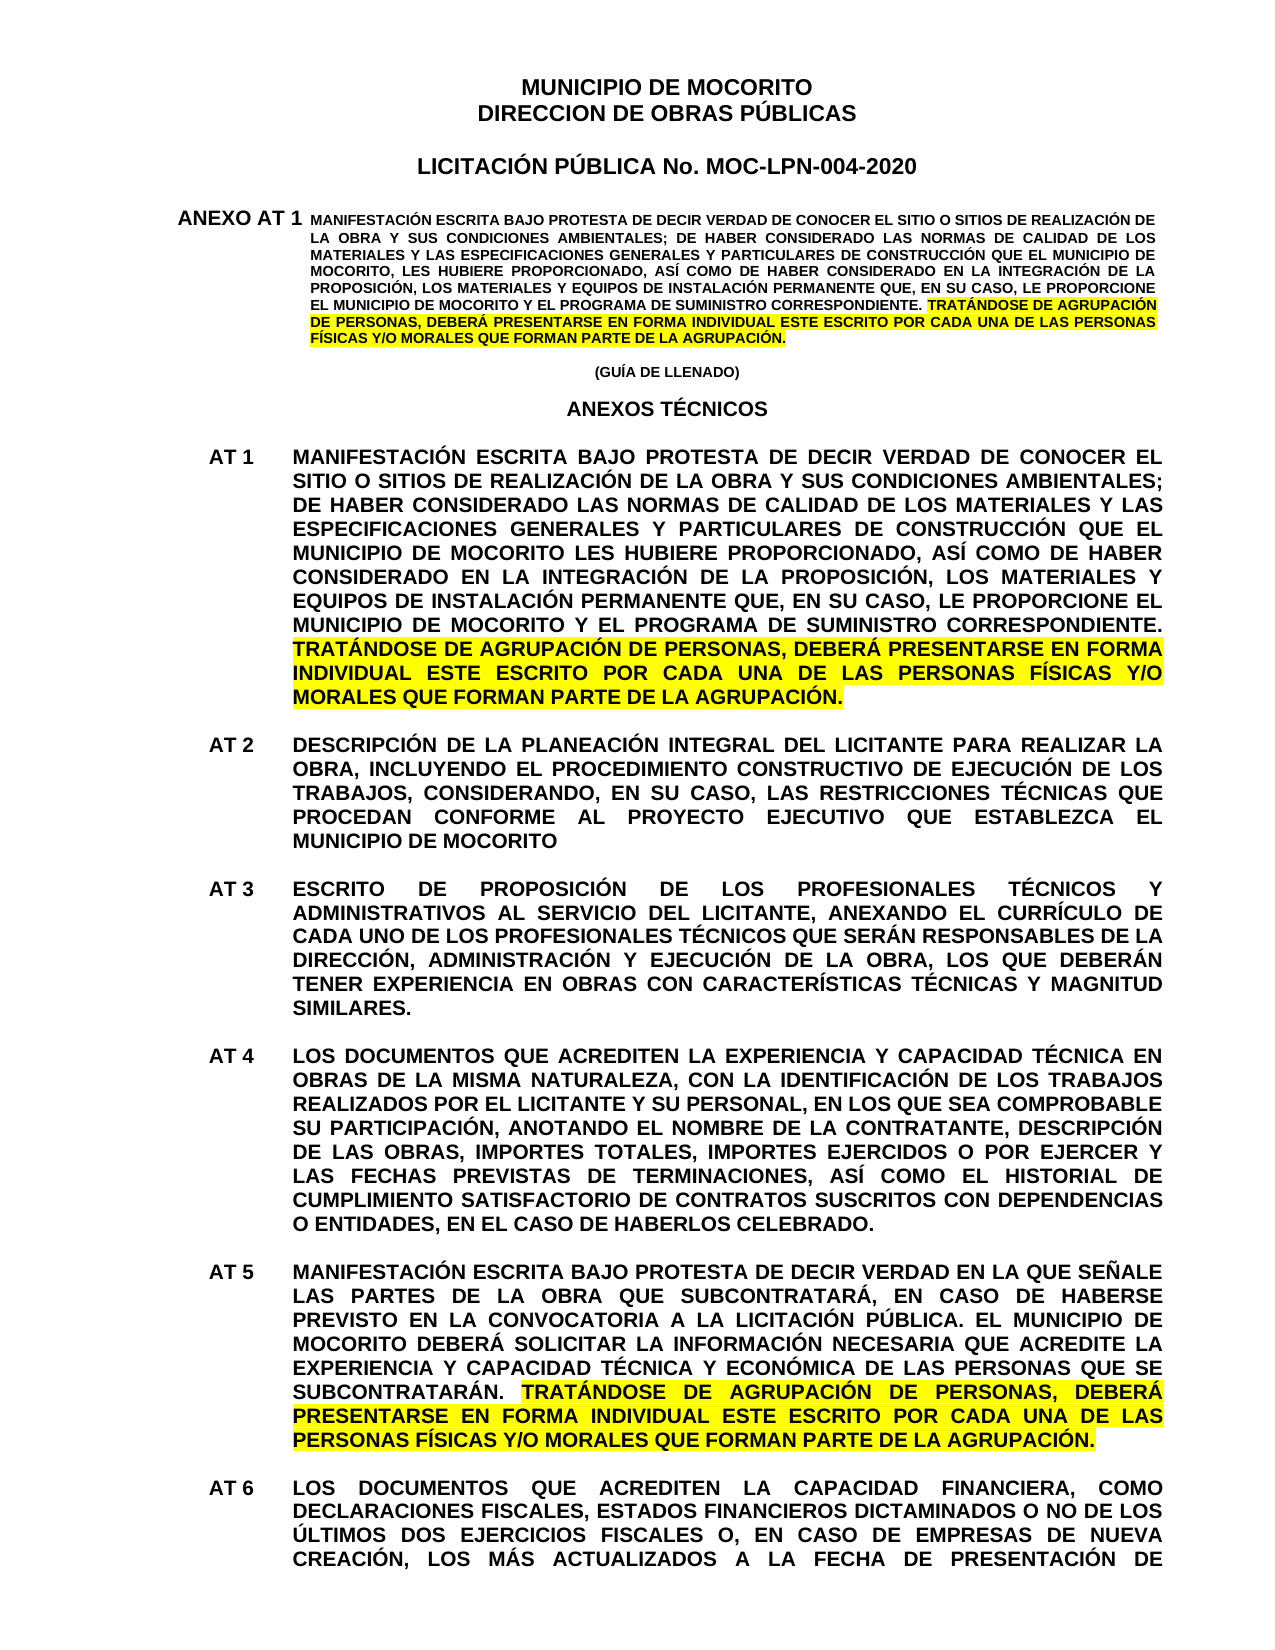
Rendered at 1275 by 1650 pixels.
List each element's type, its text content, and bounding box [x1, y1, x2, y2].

table_cell AT 6 [177, 1475, 285, 1571]
table_cell AT 3 [177, 876, 285, 1044]
table_cell MANIFESTACIÓN ESCRITA BAJO PROTESTA DE DECIR VERDAD EN LA QUE SEÑALE LAS PARTES DE LA OBRA QUE SUBCONTRATARÁ, EN CASO DE HABERSE PREVISTO EN LA CONVOCATORIA A LA LICITACIÓN PÚBLICA. EL MUNICIPIO DE MOCORITO DEBERÁ SOLICITAR LA INFORMACIÓN NECESARIA QUE ACREDITE LA EXPERIENCIA Y CAPACIDAD TÉCNICA Y ECONÓMICA DE LAS PERSONAS QUE SE SUBCONTRATARÁN. TRATÁNDOSE DE AGRUPACIÓN DE PERSONAS, DEBERÁ PRESENTARSE EN FORMA INDIVIDUAL ESTE ESCRITO POR CADA UNA DE LAS PERSONAS FÍSICAS Y/O MORALES QUE FORMAN PARTE DE LA AGRUPACIÓN. [285, 1260, 1171, 1475]
table_cell DESCRIPCIÓN DE LA PLANEACIÓN INTEGRAL DEL LICITANTE PARA REALIZAR LA OBRA, INCLUYENDO EL PROCEDIMIENTO CONSTRUCTIVO DE EJECUCIÓN DE LOS TRABAJOS, CONSIDERANDO, EN SU CASO, LAS RESTRICCIONES TÉCNICAS QUE PROCEDAN CONFORME AL PROYECTO EJECUTIVO QUE ESTABLEZCA EL MUNICIPIO DE MOCORITO [285, 733, 1171, 876]
table_header MANIFESTACIÓN ESCRITA BAJO PROTESTA DE DECIR VERDAD DE CONOCER EL SITIO O SITIOS DE REALIZACIÓN DE LA OBRA Y SUS CONDICIONES AMBIENTALES; DE HABER CONSIDERADO LAS NORMAS DE CALIDAD DE LOS MATERIALES Y LAS ESPECIFICACIONES GENERALES Y PARTICULARES DE CONSTRUCCIÓN QUE EL MUNICIPIO DE MOCORITO LES HUBIERE PROPORCIONADO, ASÍ COMO DE HABER CONSIDERADO EN LA INTEGRACIÓN DE LA PROPOSICIÓN, LOS MATERIALES Y EQUIPOS DE INSTALACIÓN PERMANENTE QUE, EN SU CASO, LE PROPORCIONE EL MUNICIPIO DE MOCORITO Y EL PROGRAMA DE SUMINISTRO CORRESPONDIENTE. TRATÁNDOSE DE AGRUPACIÓN DE PERSONAS, DEBERÁ PRESENTARSE EN FORMA INDIVIDUAL ESTE ESCRITO POR CADA UNA DE LAS PERSONAS FÍSICAS Y/O MORALES QUE FORMAN PARTE DE LA AGRUPACIÓN. [285, 445, 1171, 733]
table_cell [285, 1475, 1171, 1571]
table_cell LOS DOCUMENTOS QUE ACREDITEN LA EXPERIENCIA Y CAPACIDAD TÉCNICA EN OBRAS DE LA MISMA NATURALEZA, CON LA IDENTIFICACIÓN DE LOS TRABAJOS REALIZADOS POR EL LICITANTE Y SU PERSONAL, EN LOS QUE SEA COMPROBABLE SU PARTICIPACIÓN, ANOTANDO EL NOMBRE DE LA CONTRATANTE, DESCRIPCIÓN DE LAS OBRAS, IMPORTES TOTALES, IMPORTES EJERCIDOS O POR EJERCER Y LAS FECHAS PREVISTAS DE TERMINACIONES, ASÍ COMO EL HISTORIAL DE CUMPLIMIENTO SATISFACTORIO DE CONTRATOS SUSCRITOS CON DEPENDENCIAS O ENTIDADES, EN EL CASO DE HABERLOS CELEBRADO. [285, 1044, 1171, 1260]
table_cell ESCRITO DE PROPOSICIÓN DE LOS PROFESIONALES TÉCNICOS Y ADMINISTRATIVOS AL SERVICIO DEL LICITANTE, ANEXANDO EL CURRÍCULO DE CADA UNO DE LOS PROFESIONALES TÉCNICOS QUE SERÁN RESPONSABLES DE LA DIRECCIÓN, ADMINISTRACIÓN Y EJECUCIÓN DE LA OBRA, LOS QUE DEBERÁN TENER EXPERIENCIA EN OBRAS CON CARACTERÍSTICAS TÉCNICAS Y MAGNITUD SIMILARES. [285, 876, 1171, 1044]
text ANEXOS TÉCNICOS [177, 397, 1157, 421]
table_header AT 1 [177, 445, 285, 733]
table_cell AT 5 [177, 1260, 285, 1475]
table_cell AT 2 [177, 733, 285, 876]
table_cell AT 4 [177, 1044, 285, 1260]
